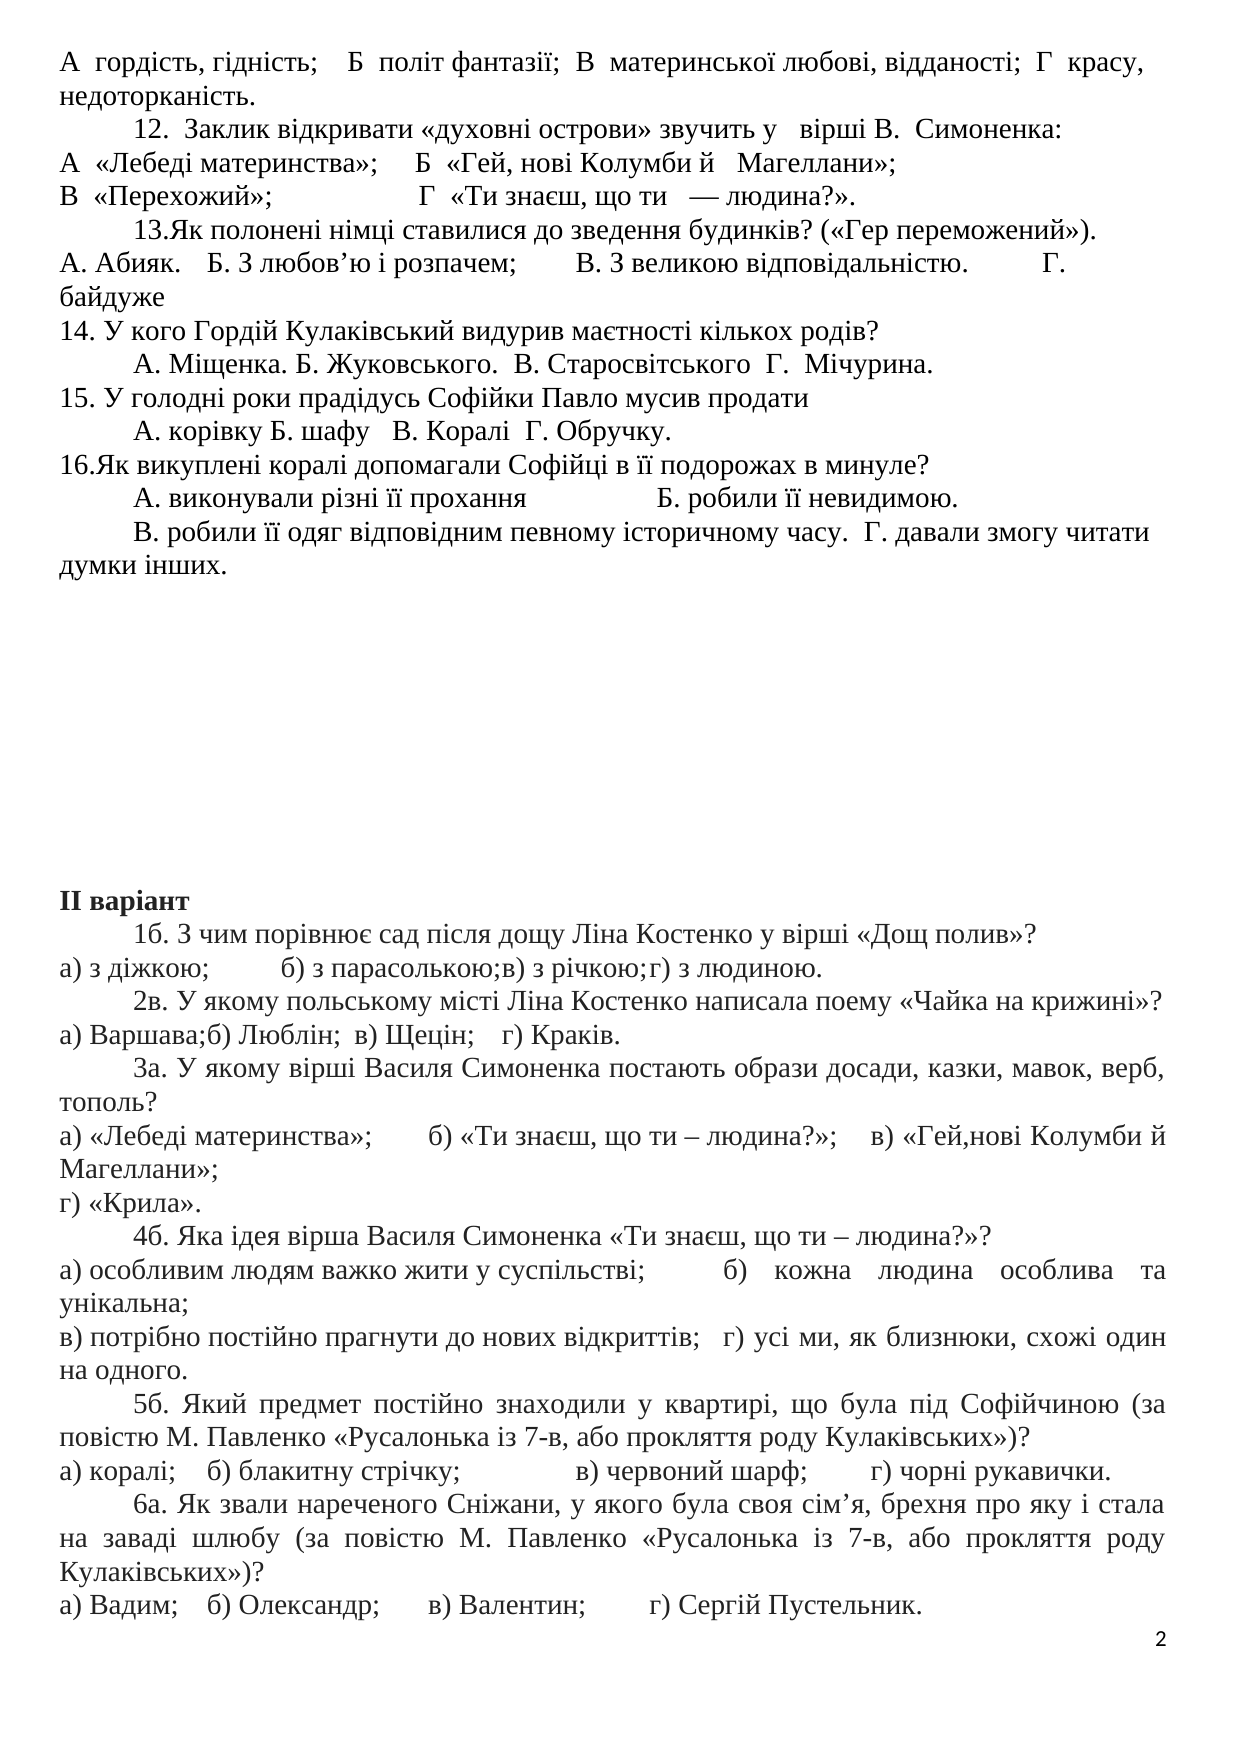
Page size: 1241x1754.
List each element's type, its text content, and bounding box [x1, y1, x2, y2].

text 6а. Як звали нареченого Сніжани, у якого була своя сім’я, брехня про яку і стала на заваді шлюбу (за повістю М. Павленко «Русалонька із 7-в, або прокляття роду Кулаківських»)? [59, 1487, 1167, 1587]
text 1б. З чим порівнює сад після дощу Ліна Костенко у вірші «Дощ полив»? [59, 916, 1167, 950]
text а) коралі; б) блакитну стрічку; в) червоний шарф; г) чорні рукавички. [59, 1453, 1167, 1487]
text 12. Заклик відкривати «духовні острови» звучить у вірші В. Симоненка: [59, 111, 1167, 145]
text 4б. Яка ідея вірша Василя Симоненка «Ти знаєш, що ти – людина?»? [59, 1218, 1167, 1252]
text А «Лебеді материнства»; Б «Гей, нові Колумби й Магеллани»; [59, 145, 1167, 178]
text а) «Лебеді материнства»; б) «Ти знаєш, що ти – людина?»; в) «Гей,нові Колумби й Магеллани»; [59, 1118, 1167, 1185]
text а) Варшава; б) Люблін; в) Щецін; г) Краків. [59, 1017, 1167, 1051]
text А гордість, гідність; Б політ фантазії; В материнської любові, відданості; Г красу, недоторканість. [59, 44, 1167, 111]
text 2в. У якому польському місті Ліна Костенко написала поему «Чайка на крижині»? [59, 983, 1167, 1017]
text 13.Як полонені німці ставилися до зведення будинків? («Гер переможений»). [59, 212, 1167, 246]
text а) особливим людям важко жити у суспільстві; б) кожна людина особлива та унікальна; [59, 1252, 1167, 1319]
text 15. У голодні роки прадідусь Софійки Павло мусив продати А. корівку Б. шафу В. Коралі Г. Обручку. [59, 380, 1167, 447]
text а) Вадим; б) Олександр; в) Валентин; г) Сергій Пустельник. [59, 1587, 1167, 1621]
text В «Перехожий»; Г «Ти знаєш, що ти — людина?». [59, 178, 1167, 212]
text 16.Як викуплені коралі допомагали Софійці в її подорожах в минуле? А. виконували різні її прохання Б. робили її невидимою. [59, 447, 1167, 514]
text 3а. У якому вірші Василя Симоненка постають образи досади, казки, мавок, верб, тополь? [59, 1051, 1167, 1118]
text в) потрібно постійно прагнути до нових відкриттів; г) усі ми, як близнюки, схожі один на одного. [59, 1319, 1167, 1386]
text 5б. Який предмет постійно знаходили у квартирі, що була під Софійчиною (за повістю М. Павленко «Русалонька із 7-в, або прокляття роду Кулаківських»)? [59, 1386, 1167, 1453]
text А. Абияк. Б. З любов’ю і розпачем; В. З великою відповідальністю. Г. байдуже [59, 246, 1167, 313]
text В. робили її одяг відповідним певному історичному часу. Г. давали змогу читати думки інших. [59, 514, 1167, 581]
text ІІ варіант [59, 883, 1167, 916]
text г) «Крила». [59, 1185, 1167, 1218]
text а) з діжкою; б) з парасолькою; в) з річкою; г) з людиною. [59, 950, 1167, 983]
text 14. У кого Гордій Кулаківський видурив маєтності кількох родів? А. Міщенка. Б. Жуковського. В. Старосвітського Г. Мічурина. [59, 313, 1167, 380]
